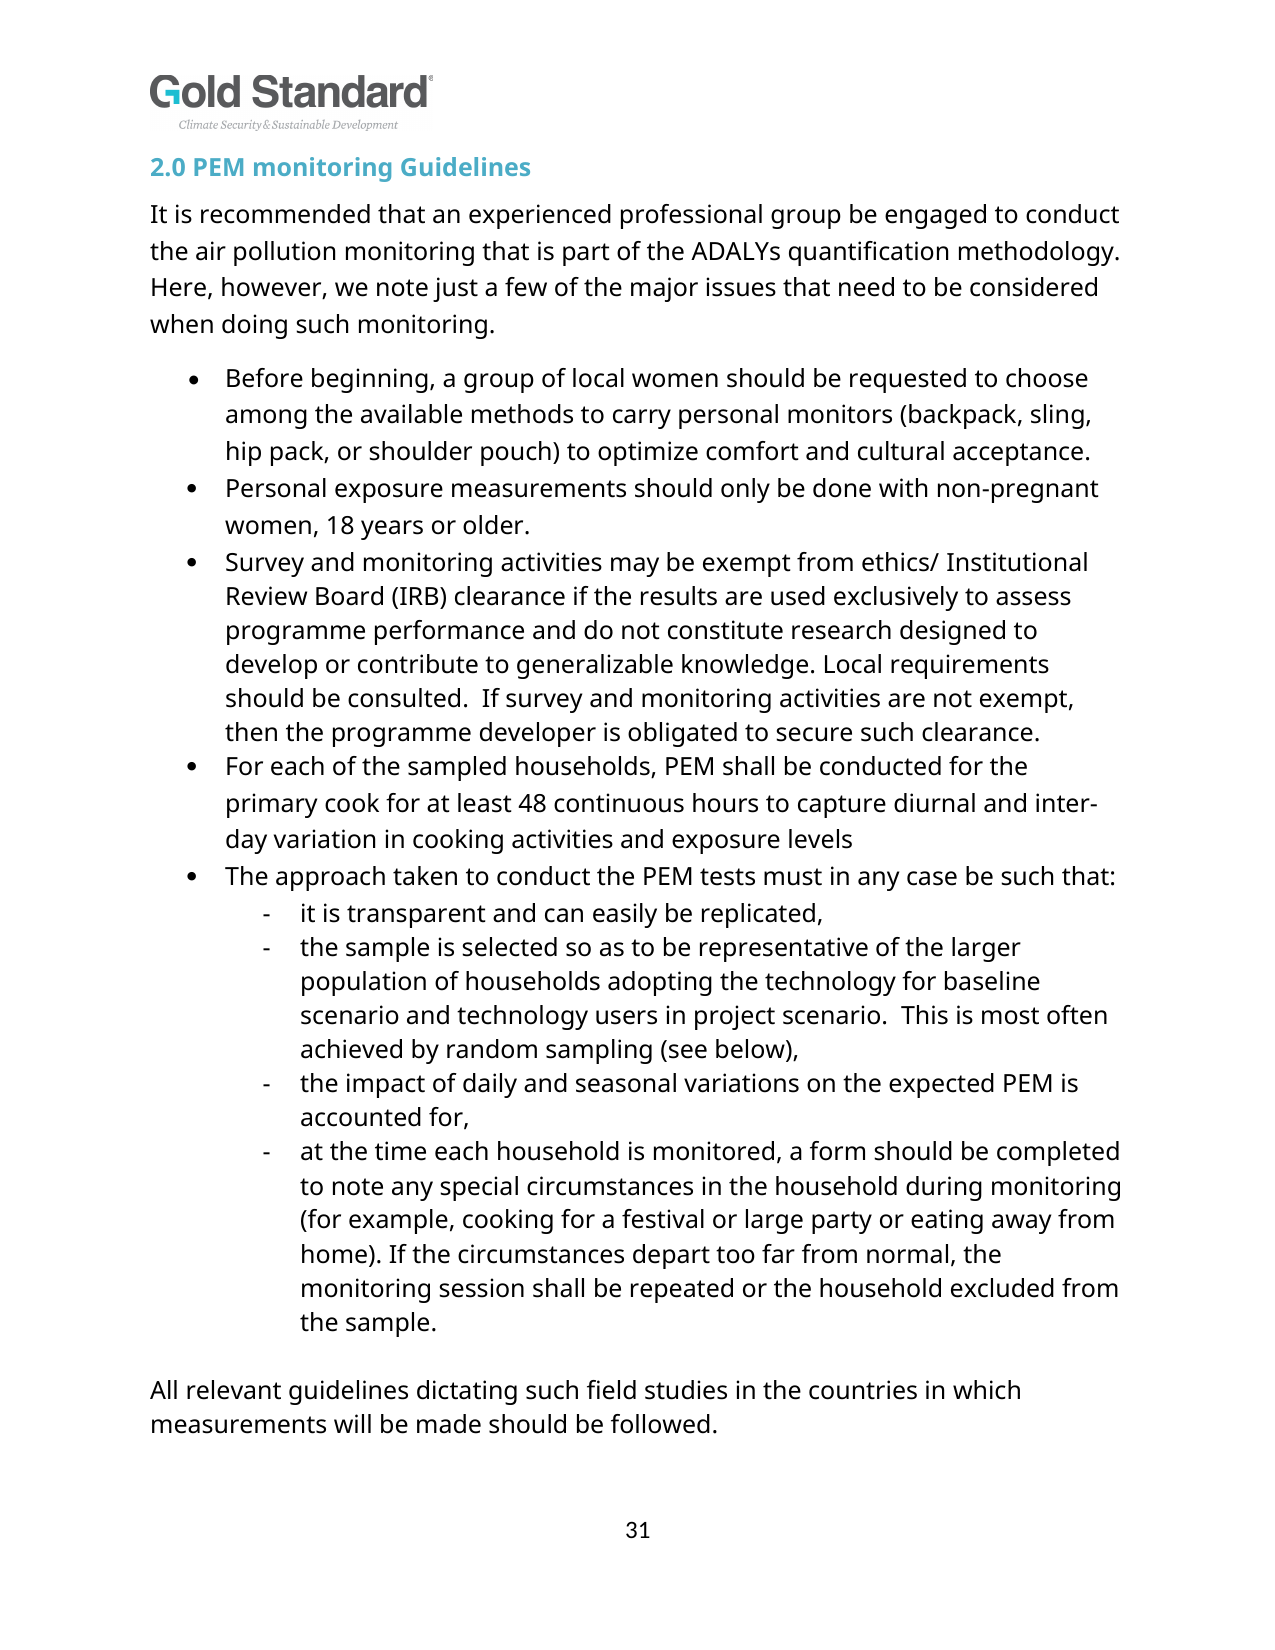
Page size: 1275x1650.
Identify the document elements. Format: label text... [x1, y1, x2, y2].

text It is recommended that an experienced professional group be engaged to conduct the air pollution monitoring that is part of the ADALYs quantification methodology. Here, however, we note just a few of the major issues that need to be considered when doing such monitoring. [150, 197, 1125, 341]
list For each of the sampled households, PEM shall be conducted for the primary cook for at least 48 continuous hours to capture diurnal and inter-day variation in cooking activities and exposure levels [187, 748, 1125, 856]
list Before beginning, a group of local women should be requested to choose among the available methods to carry personal monitors (backpack, sling, hip pack, or shoulder pouch) to optimize comfort and cultural acceptance. [187, 360, 1125, 468]
list the sample is selected so as to be representative of the larger population of households adopting the technology for baseline scenario and technology users in project scenario. This is most often achieved by random sampling (see below), [262, 930, 1125, 1066]
list at the time each household is monitored, a form should be completed to note any special circumstances in the household during monitoring (for example, cooking for a festival or large party or eating away from home). If the circumstances depart too far from normal, the monitoring session shall be repeated or the household excluded from the sample. [262, 1134, 1125, 1338]
text 2.0 PEM monitoring Guidelines [150, 150, 1125, 184]
list Survey and monitoring activities may be exempt from ethics/ Institutional Review Board (IRB) clearance if the results are used exclusively to assess programme performance and do not constitute research designed to develop or contribute to generalizable knowledge. Local requirements should be consulted. If survey and monitoring activities are not exempt, then the programme developer is obligated to secure such clearance. [187, 544, 1125, 748]
list The approach taken to conduct the PEM tests must in any case be such that: [187, 859, 1125, 893]
text All relevant guidelines dictating such field studies in the countries in which measurements will be made should be followed. [150, 1372, 1125, 1441]
picture [150, 75, 433, 131]
list the impact of daily and seasonal variations on the expected PEM is accounted for, [262, 1066, 1125, 1134]
list it is transparent and can easily be replicated, [262, 896, 1125, 930]
list Personal exposure measurements should only be done with non-pregnant women, 18 years or older. [187, 471, 1125, 541]
